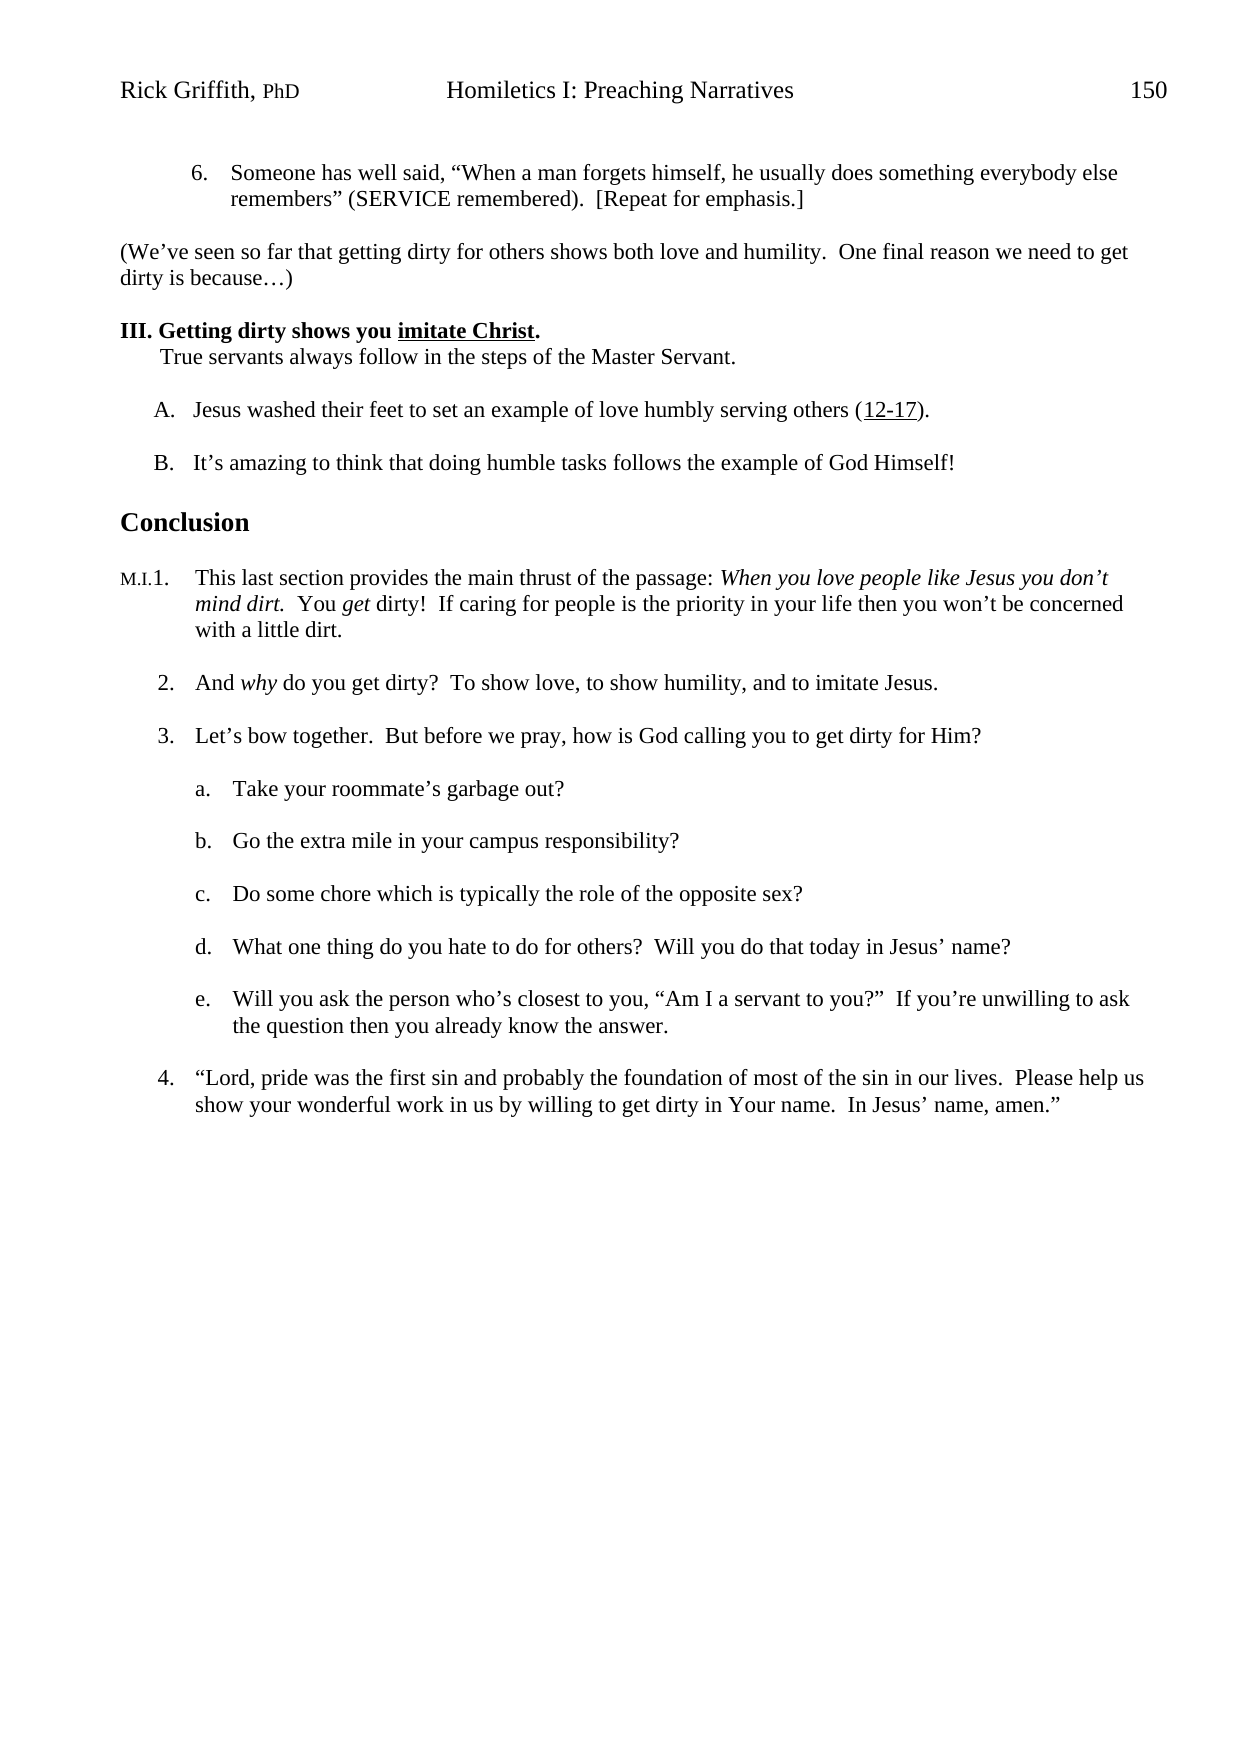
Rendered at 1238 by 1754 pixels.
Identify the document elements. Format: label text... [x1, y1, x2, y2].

text (We’ve seen so far that getting dirty for others shows both love and humility. One final reason we need to get dirty is because…) [120, 238, 1154, 291]
text d. What one thing do you hate to do for others? Will you do that today in Jesus’ name? [195, 933, 1154, 959]
text 3. Let’s bow together. But before we pray, how is God calling you to get dirty for Him? [157, 722, 1154, 748]
text III. Getting dirty shows you imitate Christ. [120, 317, 1154, 343]
text 2. And why do you get dirty? To show love, to show humility, and to imitate Jesus. [157, 669, 1154, 696]
text True servants always follow in the steps of the Master Servant. [120, 343, 1154, 370]
text B. It’s amazing to think that doing humble tasks follows the example of God Himself! [153, 449, 1154, 475]
text 6. Someone has well said, “When a man forgets himself, he usually does something everybody else remembers” (SERVICE remembered). [Repeat for emphasis.] [191, 159, 1154, 212]
text A. Jesus washed their feet to set an example of love humbly serving others (12-17). [153, 396, 1154, 422]
text 4. “Lord, pride was the first sin and probably the foundation of most of the sin in our lives. Please help us show your wonderful work in us by willing to get dirty in Your name. In Jesus’ name, amen.” [157, 1064, 1154, 1117]
text e. Will you ask the person who’s closest to you, “Am I a servant to you?” If you’re unwilling to ask the question then you already know the answer. [195, 985, 1154, 1038]
text Conclusion [120, 506, 1154, 537]
text b. Go the extra mile in your campus responsibility? [195, 827, 1154, 854]
text a. Take your roommate’s garbage out? [195, 774, 1154, 801]
text c. Do some chore which is typically the role of the opposite sex? [195, 880, 1154, 906]
text M.I.1. This last section provides the main thrust of the passage: When you love people like Jesus you don’t mind dirt. You get dirty! If caring for people is the priority in your life then you won’t be concerned with a little dirt. [120, 564, 1154, 643]
